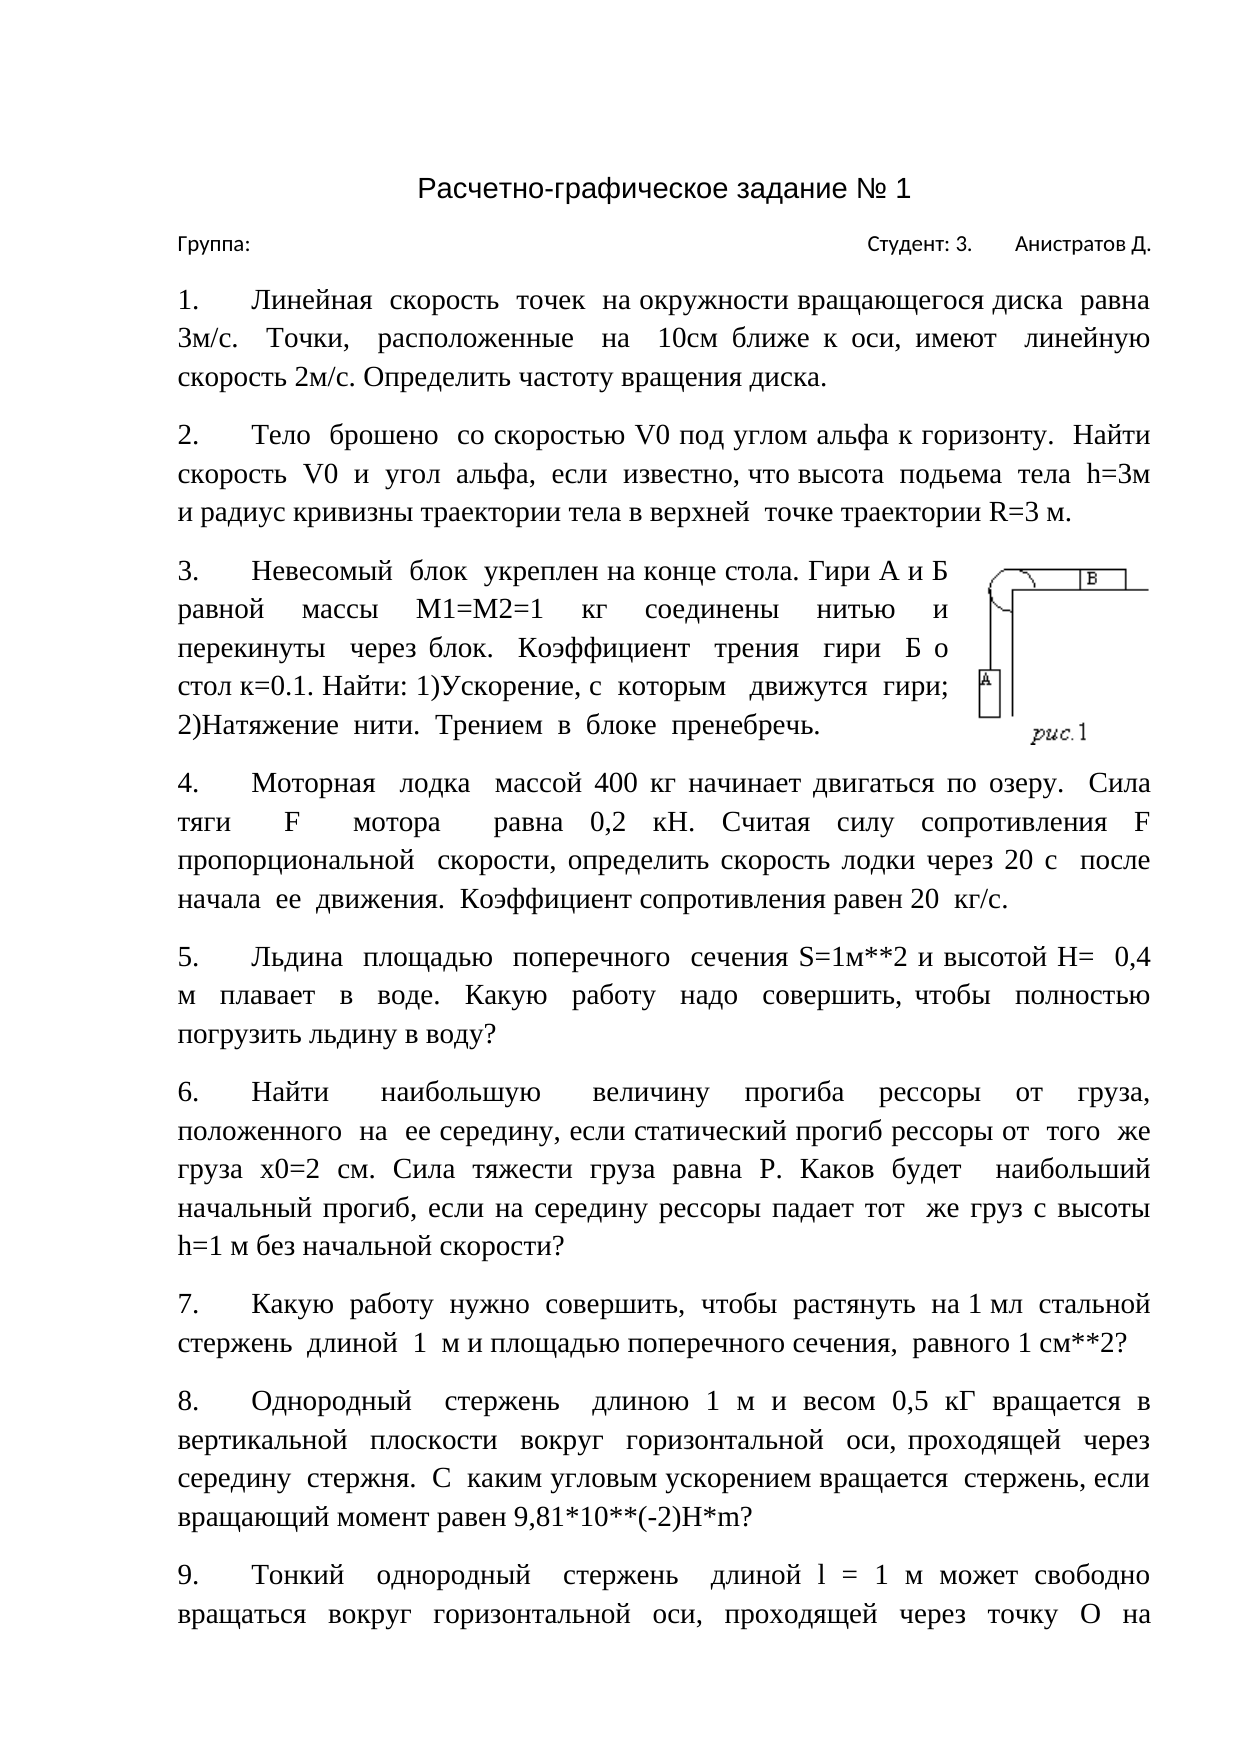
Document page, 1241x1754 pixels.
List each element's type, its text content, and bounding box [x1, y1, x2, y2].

table_cell Студент: 3. Анистратов Д. [664, 229, 1163, 282]
table_header Расчетно-графическое задание № 1 [166, 171, 1163, 229]
table_cell 7. Какую работу нужно совершить, чтобы растянуть на 1 мл стальной стержень длиной 1 м и площадью поперечного сечения, равного 1 см**2? [166, 1287, 1163, 1383]
table_cell 8. Однородный стержень длиною 1 м и весом 0,5 кГ вращается в вертикальной плоскости вокруг горизонтальной оси, проходящей через середину стержня. С каким угловым ускорением вращается стержень, если вращающий момент равен 9,81*10**(-2)H*m? [166, 1384, 1163, 1557]
table_cell 4. Моторная лодка массой 400 кг начинает двигаться по озеру. Сила тяги F мотора равна 0,2 кН. Считая силу сопротивления F пропорциональной скорости, определить скорость лодки через 20 с после начала ее движения. Коэффициент сопротивления равен 20 кг/с. [166, 765, 1163, 939]
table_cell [166, 1557, 1163, 1629]
table_cell 1. Линейная скорость точек на окружности вращающегося диска равна 3м/с. Точки, расположенные на 10см ближе к оси, имеют линейную скорость 2м/с. Определить частоту вращения диска. [166, 282, 1163, 417]
table_cell 6. Найти наибольшую величину прогиба рессоры от груза, положенного на ее середину, если статический прогиб рессоры от того же груза х0=2 см. Сила тяжести груза равна Р. Каков будет наибольший начальный прогиб, если на середину рессоры падает тот же груз с высоты h=1 м без начальной скорости? [166, 1074, 1163, 1287]
table_cell 5. Льдина площадью поперечного сечения S=1м**2 и высотой Н= 0,4 м плавает в воде. Какую работу надо совершить, чтобы полностью погрузить льдину в воду? [166, 939, 1163, 1074]
table_cell 2. Тело брошено со скоростью V0 под углом альфа к горизонту. Найти скорость V0 и угол альфа, если известно, что высота подьема тела h=3м и радиус кривизны траектории тела в верхней точке траектории R=3 м. [166, 418, 1163, 553]
table_cell 3. Невесомый блок укреплен на конце стола. Гири А и Б равной массы М1=М2=1 кг соединены нитью и перекинуты через блок. Коэффициент трения гири Б о стол к=0.1. Найти: 1)Ускорение, с которым движутся гири; 2)Натяжение нити. Трением в блоке пренебречь. [166, 553, 1163, 765]
table_cell Группа: [166, 229, 664, 282]
picture [968, 558, 1152, 745]
